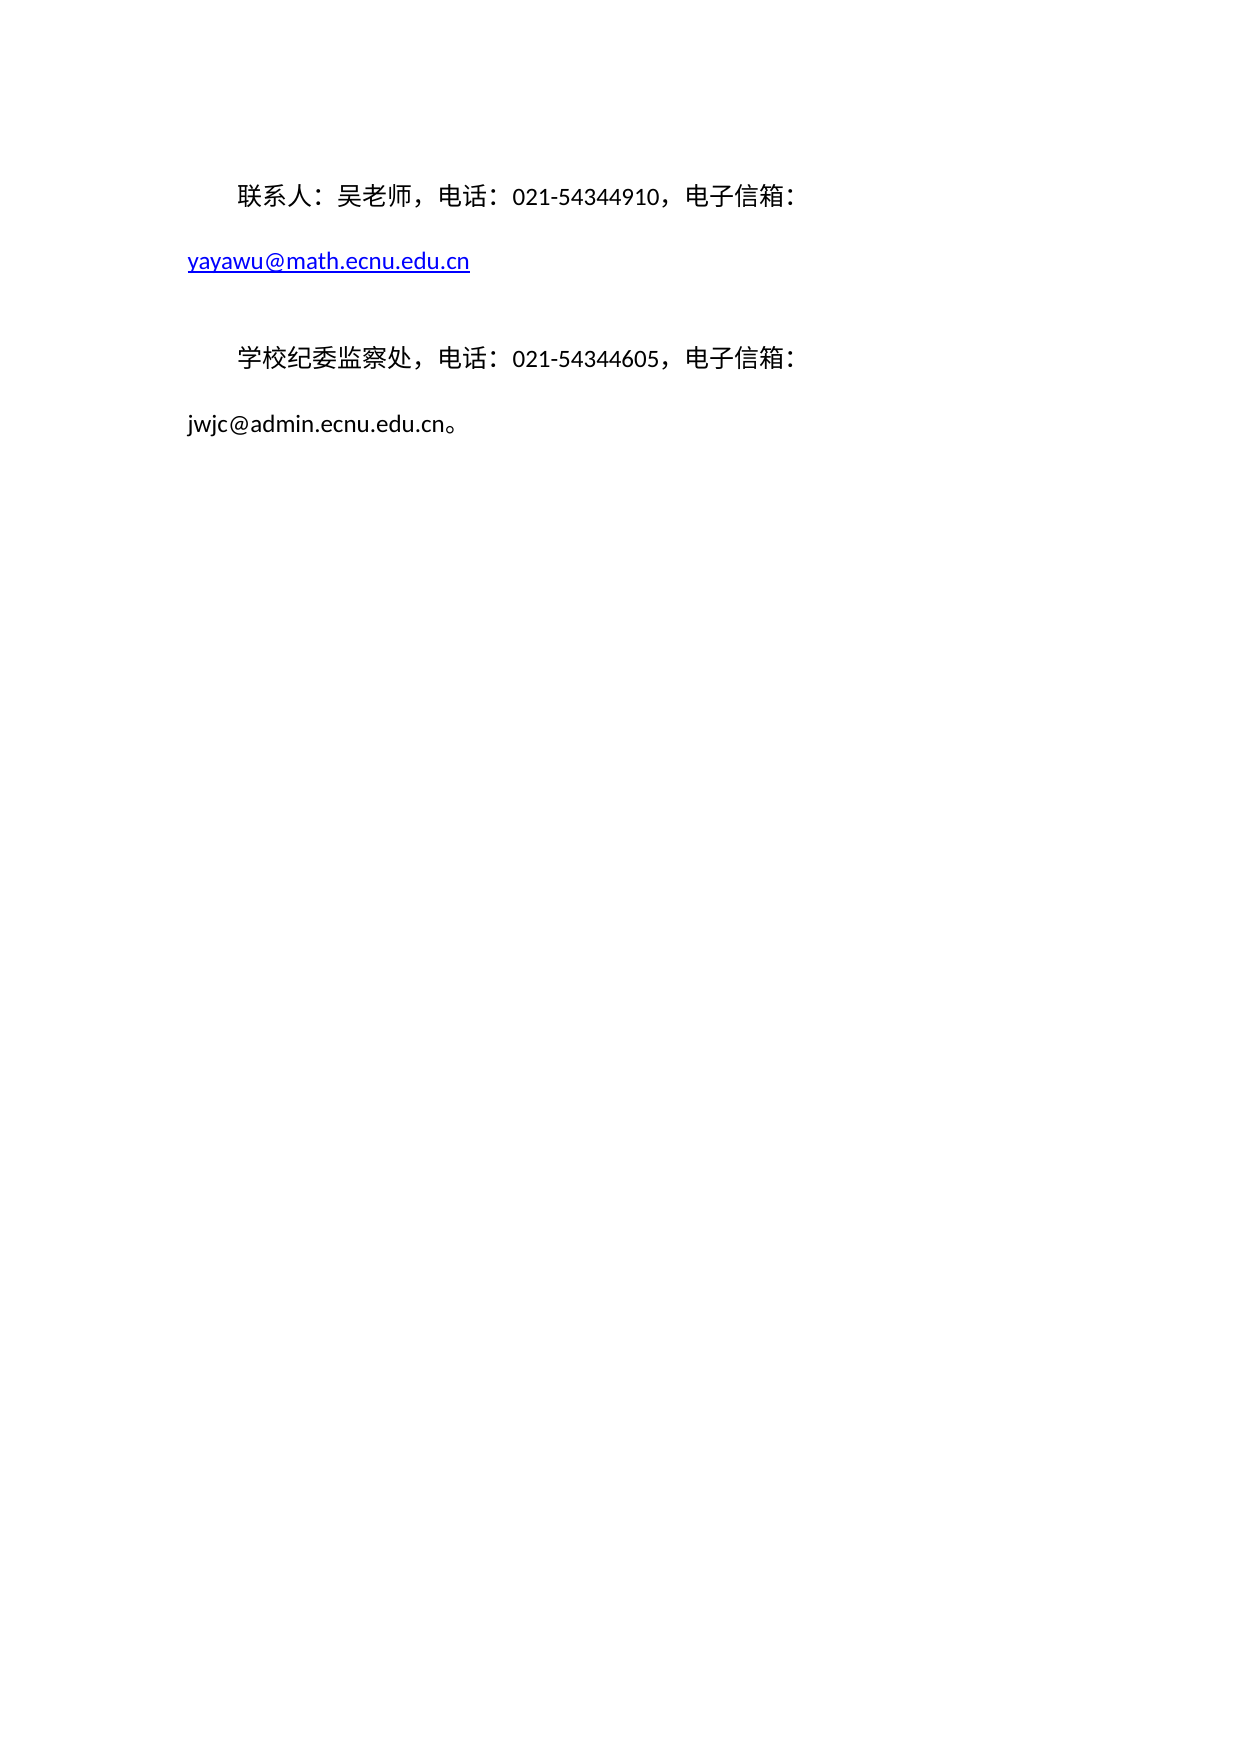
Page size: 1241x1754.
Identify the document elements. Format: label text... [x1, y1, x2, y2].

text 联系人：吴老师，电话：021-54344910，电子信箱：yayawu@math.ecnu.edu.cn [187, 162, 1053, 292]
text 学校纪委监察处，电话：021-54344605，电子信箱：jwjc@admin.ecnu.edu.cn。 [187, 324, 1053, 454]
